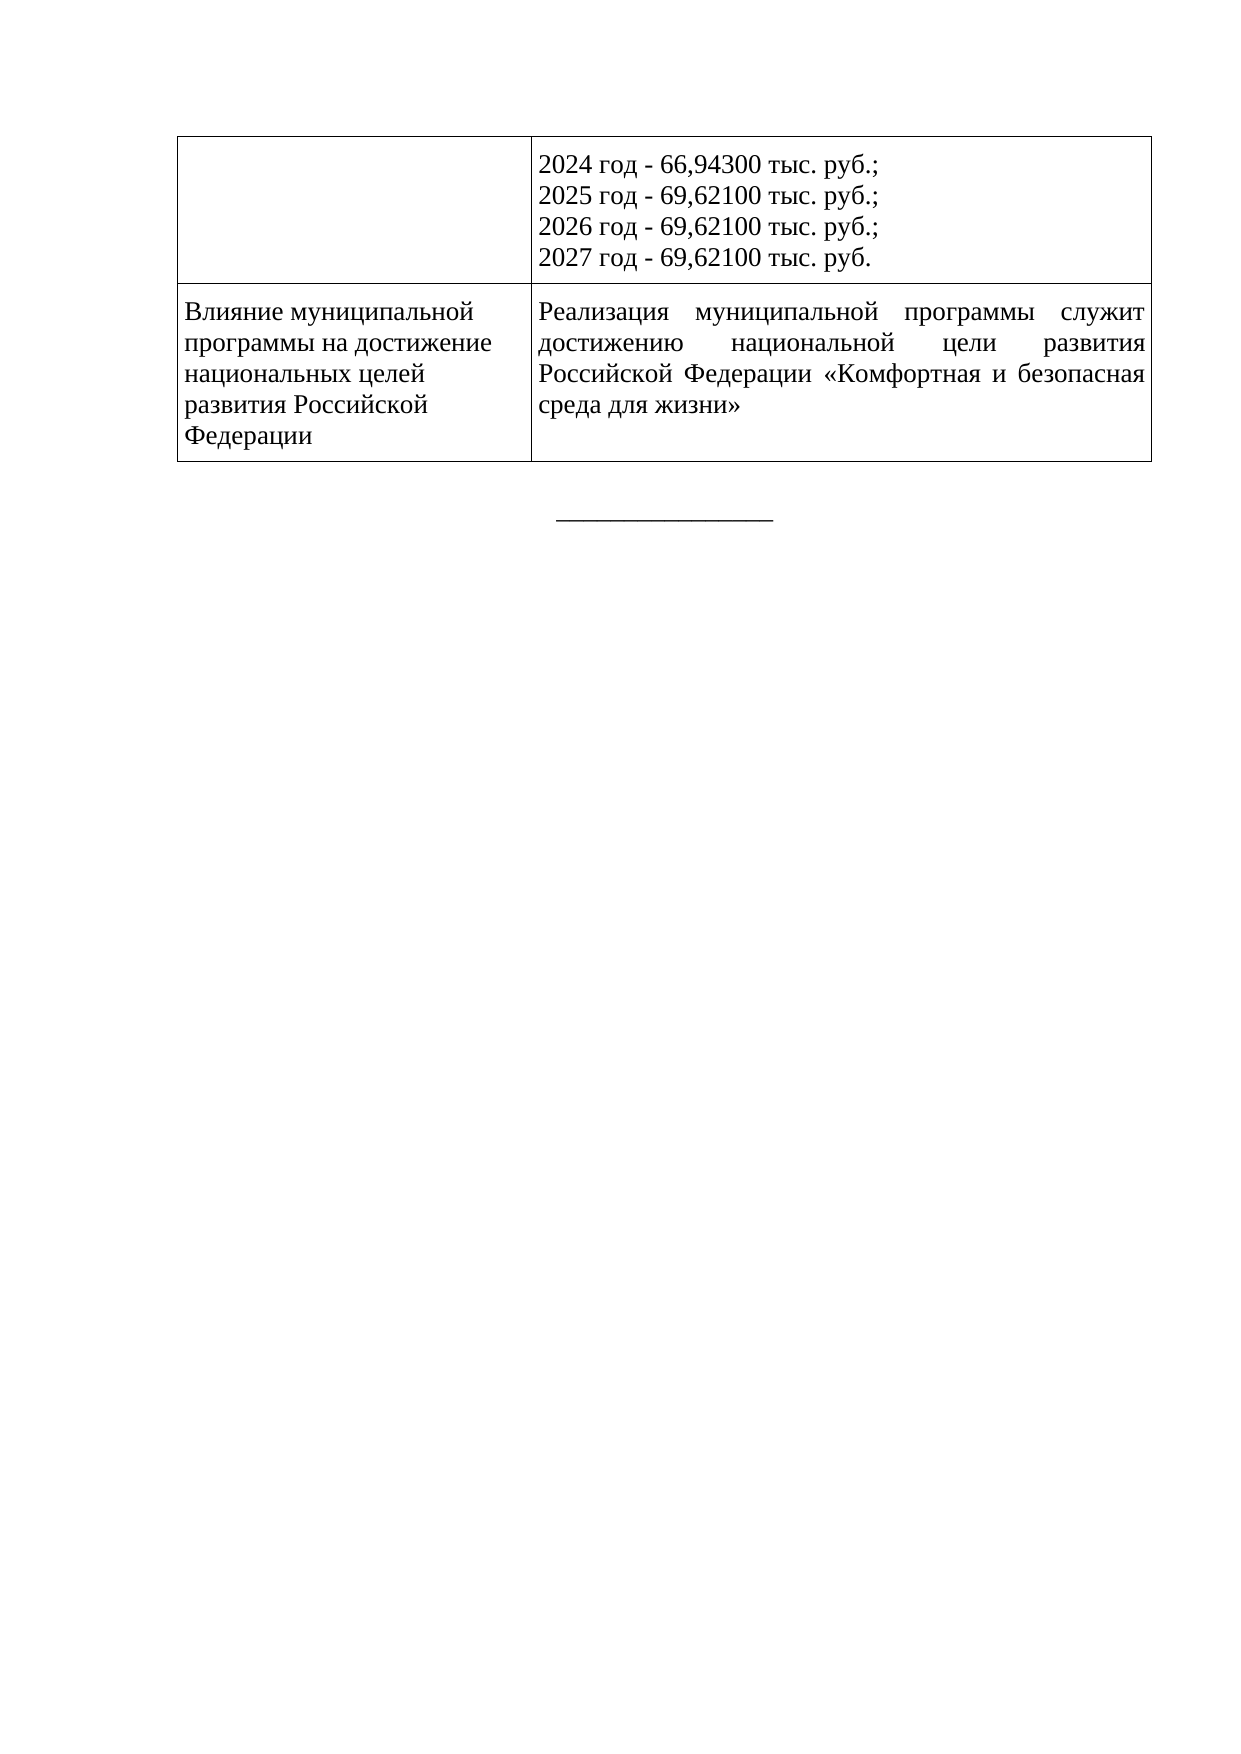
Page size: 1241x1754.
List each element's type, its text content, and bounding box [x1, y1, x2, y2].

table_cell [178, 137, 531, 283]
text ________________ [177, 493, 1152, 524]
table_cell Реализация муниципальной программы служит достижению национальной цели развития Российской Федерации «Комфортная и безопасная среда для жизни» [532, 284, 1151, 461]
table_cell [532, 137, 1151, 283]
table_cell Влияние муниципальной программы на достижение национальных целей развития Российской Федерации [178, 284, 531, 461]
